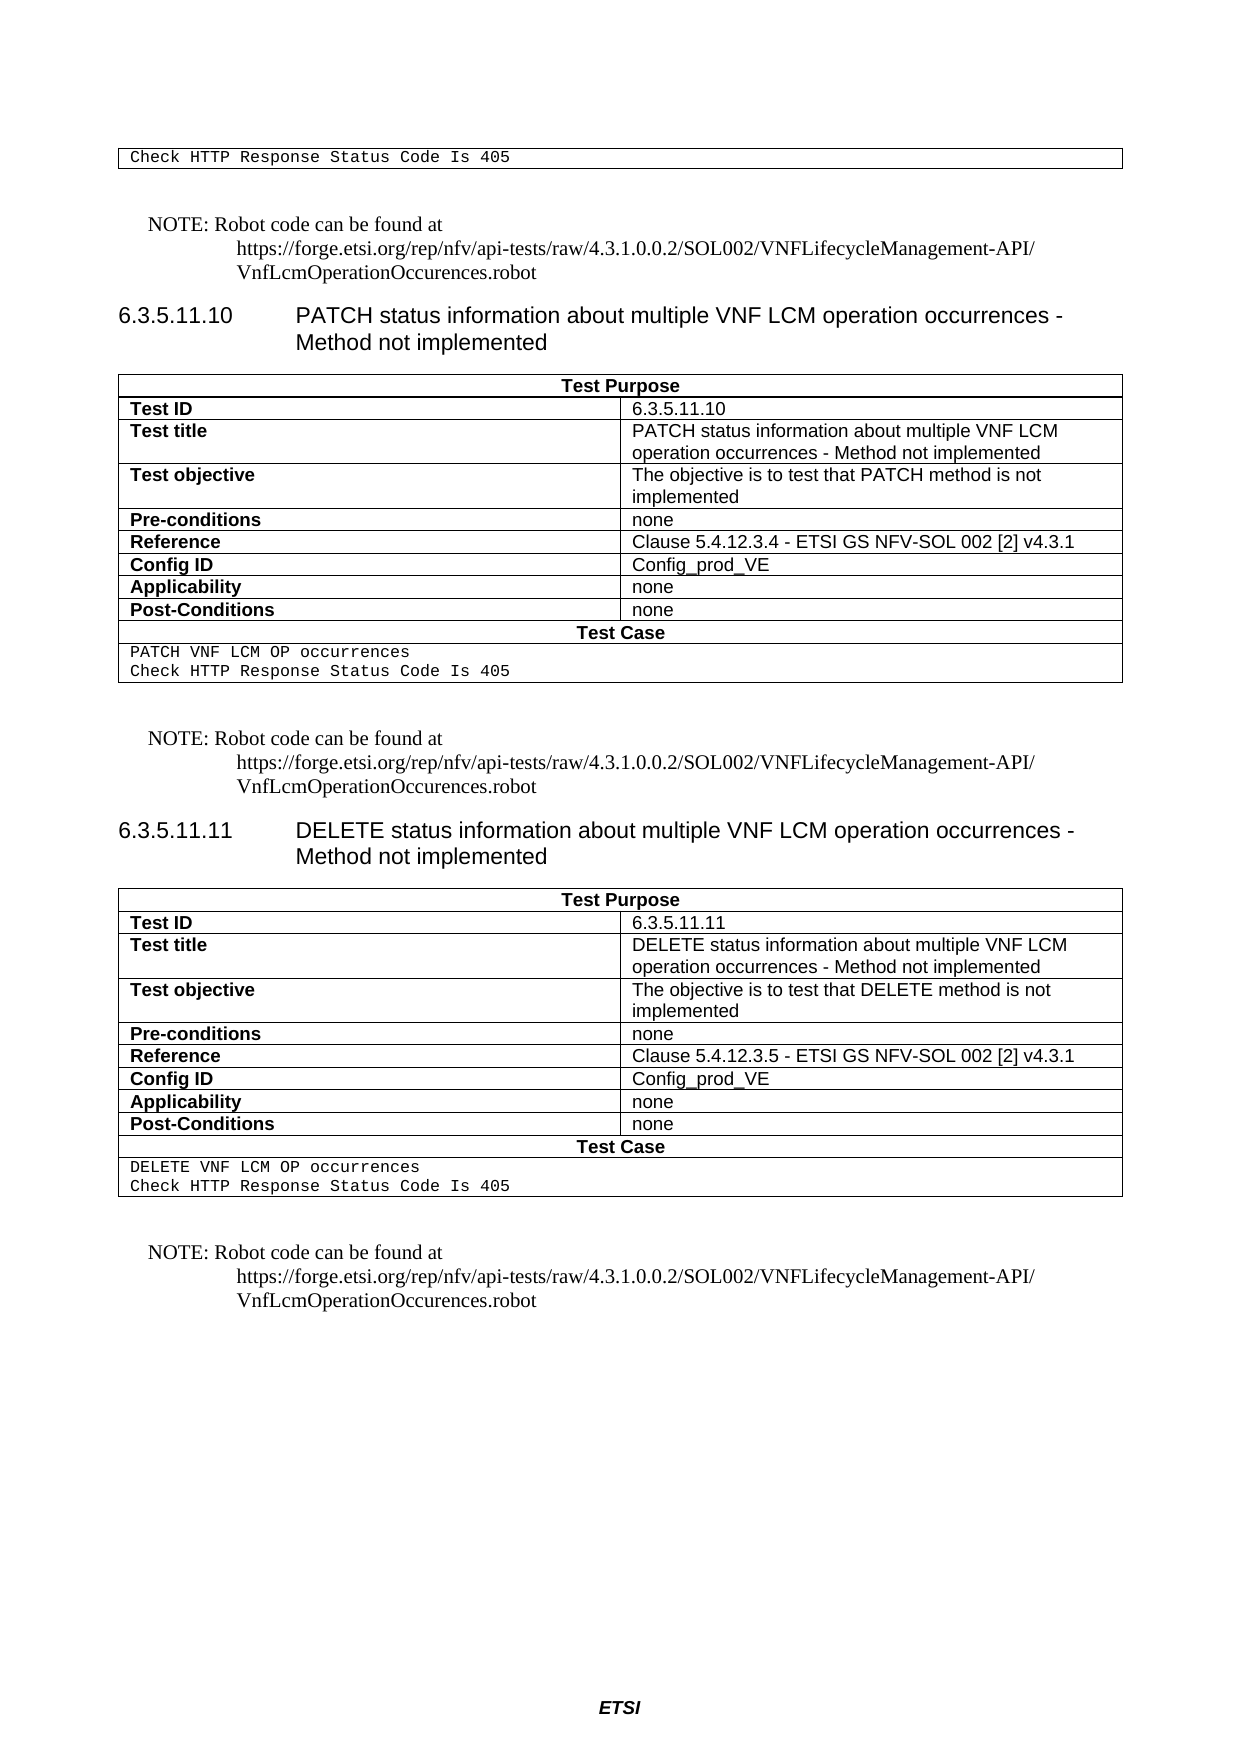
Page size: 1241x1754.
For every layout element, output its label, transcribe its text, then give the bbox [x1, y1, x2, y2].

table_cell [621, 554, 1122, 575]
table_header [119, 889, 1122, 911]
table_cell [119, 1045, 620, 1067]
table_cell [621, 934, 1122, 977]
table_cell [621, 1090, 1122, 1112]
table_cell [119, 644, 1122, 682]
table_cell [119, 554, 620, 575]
subtitle 6.3.5.11.11 DELETE status information about multiple VNF LCM operation occurrences - Method not implemented [118, 817, 1122, 869]
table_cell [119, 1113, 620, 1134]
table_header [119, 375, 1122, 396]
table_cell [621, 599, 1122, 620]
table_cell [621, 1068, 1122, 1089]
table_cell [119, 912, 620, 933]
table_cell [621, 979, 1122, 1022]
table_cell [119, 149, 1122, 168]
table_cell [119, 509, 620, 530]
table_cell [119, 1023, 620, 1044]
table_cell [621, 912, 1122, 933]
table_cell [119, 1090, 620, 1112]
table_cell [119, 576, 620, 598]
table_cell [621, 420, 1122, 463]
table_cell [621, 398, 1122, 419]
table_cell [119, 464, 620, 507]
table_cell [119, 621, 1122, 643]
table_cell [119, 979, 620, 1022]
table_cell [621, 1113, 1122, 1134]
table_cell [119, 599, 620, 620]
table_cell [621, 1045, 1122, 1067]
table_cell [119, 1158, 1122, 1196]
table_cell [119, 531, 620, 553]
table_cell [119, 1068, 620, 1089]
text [148, 211, 1122, 284]
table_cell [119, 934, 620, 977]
subtitle 6.3.5.11.10 PATCH status information about multiple VNF LCM operation occurrences - Method not implemented [118, 302, 1122, 355]
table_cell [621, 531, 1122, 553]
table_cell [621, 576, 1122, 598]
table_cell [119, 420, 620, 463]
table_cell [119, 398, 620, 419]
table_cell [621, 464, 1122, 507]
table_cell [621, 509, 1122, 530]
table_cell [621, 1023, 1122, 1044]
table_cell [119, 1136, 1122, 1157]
